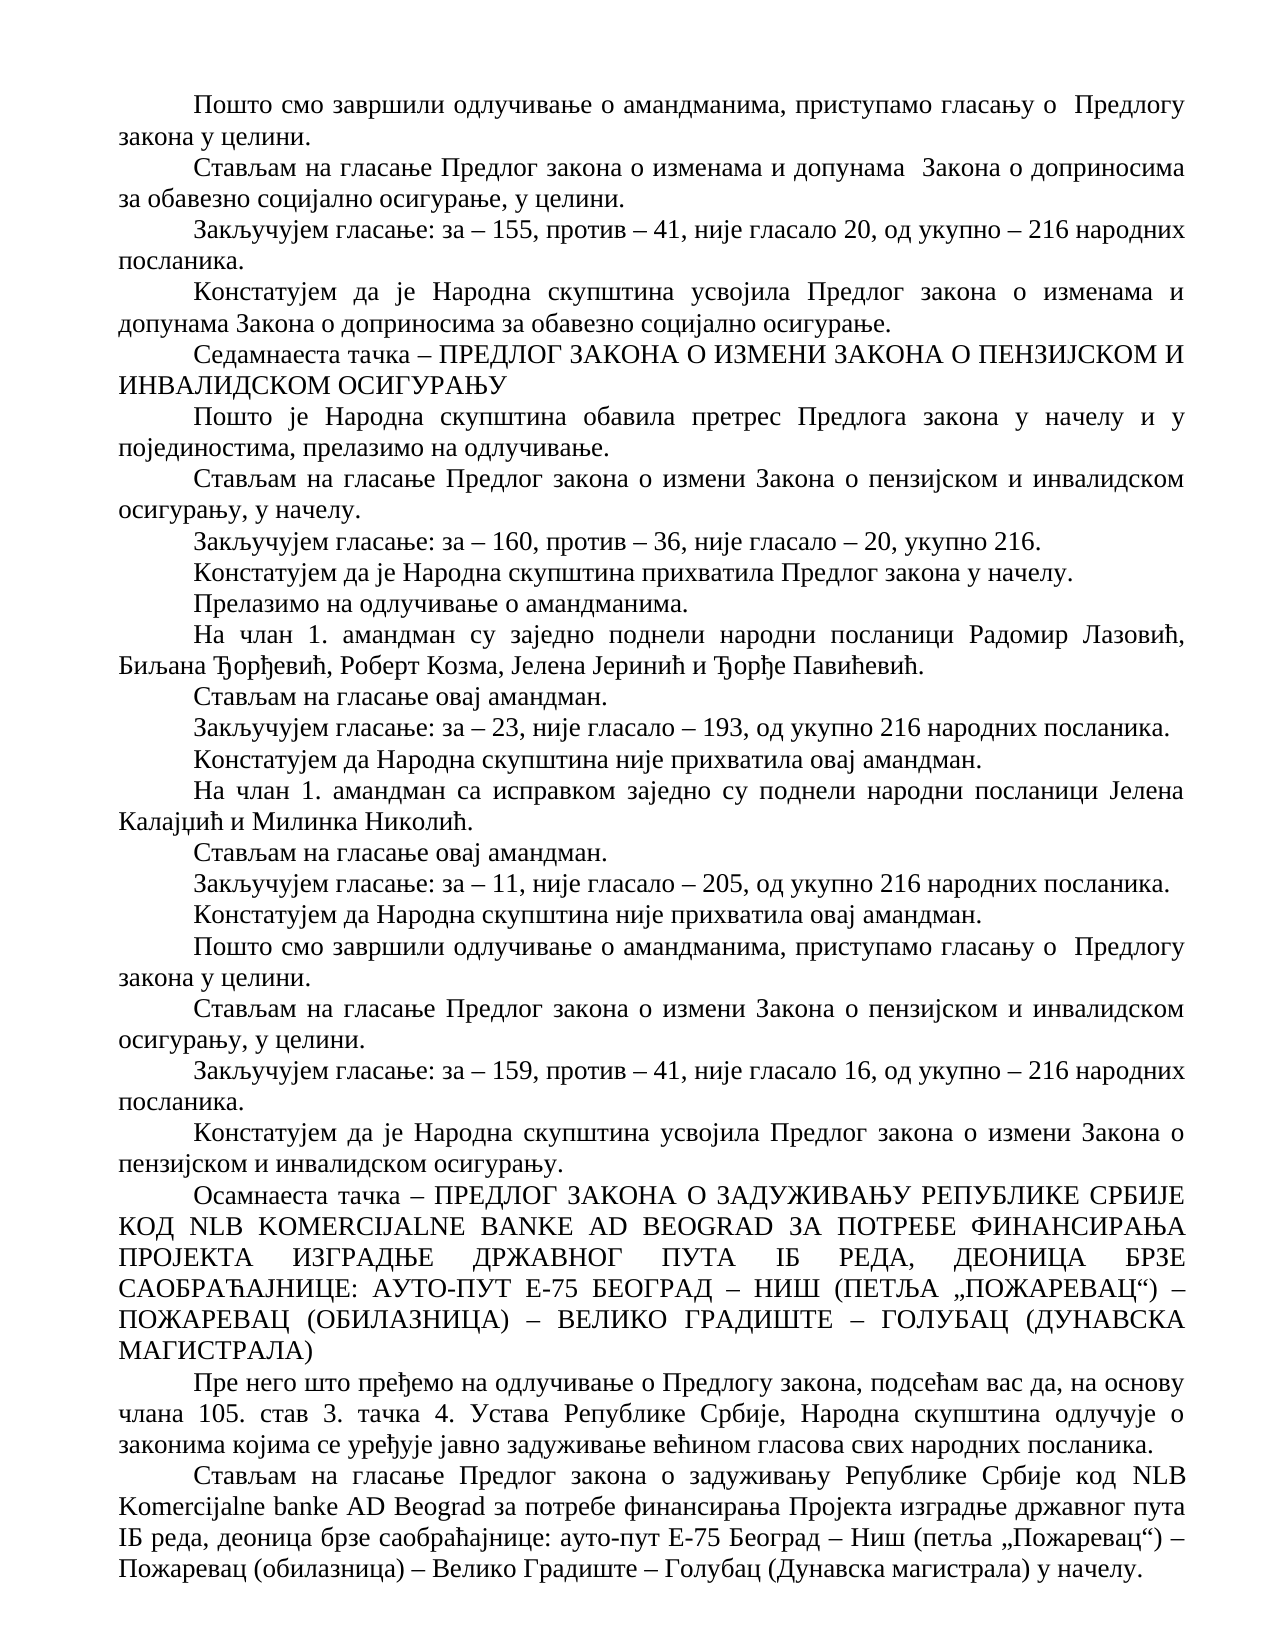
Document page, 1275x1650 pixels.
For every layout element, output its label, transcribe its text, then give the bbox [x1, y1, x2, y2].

text Констатујем да Народна скупштина није прихватила овај амандман. [118, 898, 1186, 929]
text Закључујем гласање: за – 160, против – 36, није гласало – 20, укупно 216. [118, 525, 1186, 556]
text Стављам на гласање Предлог закона о изменама и допунама Закона о доприносима за обавезно социјално осигурање, у целини. [118, 151, 1186, 213]
text Стављам на гласање овај амандман. [118, 836, 1186, 867]
text На члан 1. амандман са исправком заједно су поднели народни посланици Јелена Калајџић и Милинка Николић. [118, 774, 1186, 836]
text Констатујем да Народна скупштина није прихватила овај амандман. [118, 743, 1186, 774]
text Закључујем гласање: за – 23, није гласало – 193, од укупно 216 народних посланика. [118, 712, 1186, 743]
text Пре него што пређемо на одлучивање о Предлогу закона, подсећам вас да, на основу члана 105. став 3. тачка 4. Устава Републике Србије, Народна скупштина одлучује о законима којима се уређује јавно задуживање већином гласова свих народних посланика. [118, 1366, 1186, 1459]
text Закључујем гласање: за – 155, против – 41, није гласало 20, од укупно – 216 народних посланика. [118, 213, 1186, 276]
text Стављам на гласање Предлог закона о измени Закона о пензијском и инвалидском осигурању, у начелу. [118, 462, 1186, 525]
text Прелазимо на одлучивање о амандманима. [118, 587, 1186, 618]
text Пошто је Народна скупштина обавила претрес Предлога закона у начелу и у појединостима, прелазимо на одлучивање. [118, 400, 1186, 462]
text Констатујем да је Народна скупштина усвојила Предлог закона о измени Закона о пензијском и инвалидском осигурању. [118, 1116, 1186, 1179]
text Закључујем гласање: за – 11, није гласало – 205, од укупно 216 народних посланика. [118, 867, 1186, 898]
text На члан 1. амандман су заједно поднели народни посланици Радомир Лазовић, Биљана Ђорђевић, Роберт Козма, Јелена Јеринић и Ђорђе Павићевић. [118, 618, 1186, 680]
text Закључујем гласање: за – 159, против – 41, није гласало 16, од укупно – 216 народних посланика. [118, 1054, 1186, 1116]
text Стављам на гласање овај амандман. [118, 680, 1186, 712]
text Констатујем да је Народна скупштина прихватила Предлог закона у начелу. [118, 556, 1186, 587]
text Седамнаеста тачка – ПРЕДЛОГ ЗАКОНА О ИЗМЕНИ ЗАКОНА О ПЕНЗИЈСКОМ И ИНВАЛИДСКОМ ОСИГУРАЊУ [118, 338, 1186, 400]
text Стављам на гласање Предлог закона о задуживању Републике Србије код NLB Komercijalne banke AD Beograd за потребе финансирања Пројекта изградње државног пута IБ реда, деоница брзе саобраћајнице: ауто-пут Е-75 Београд – Ниш (петља „Пожаревац“) – Пожаревац (обилазница) – Велико Градиште – Голубац (Дунавска магистрала) у начелу. [118, 1459, 1186, 1584]
text Пошто смо завршили одлучивање о амандманима, приступамо гласању о Предлогу закона у целини. [118, 929, 1186, 992]
text Осамнаеста тачка – ПРЕДЛОГ ЗАКОНА О ЗАДУЖИВАЊУ РЕПУБЛИКЕ СРБИЈЕ КОД NLB KOMERCIJALNE BANKE AD BEOGRAD ЗА ПОТРЕБЕ ФИНАНСИРАЊА ПРОЈЕКТА ИЗГРАДЊЕ ДРЖАВНОГ ПУТА IБ РЕДА, ДЕОНИЦА БРЗЕ САОБРАЋАЈНИЦЕ: АУТО-ПУТ Е-75 БЕОГРАД – НИШ (ПЕТЉА „ПОЖАРЕВАЦ“) – ПОЖАРЕВАЦ (ОБИЛАЗНИЦА) – ВЕЛИКО ГРАДИШТЕ – ГОЛУБАЦ (ДУНАВСКА МАГИСТРАЛА) [118, 1179, 1186, 1366]
text Констатујем да је Народна скупштина усвојила Предлог закона о изменама и допунама Закона о доприносима за обавезно социјално осигурање. [118, 276, 1186, 338]
text Стављам на гласање Предлог закона о измени Закона о пензијском и инвалидском осигурању, у целини. [118, 992, 1186, 1054]
text Пошто смо завршили одлучивање о амандманима, приступамо гласању о Предлогу закона у целини. [118, 89, 1186, 151]
